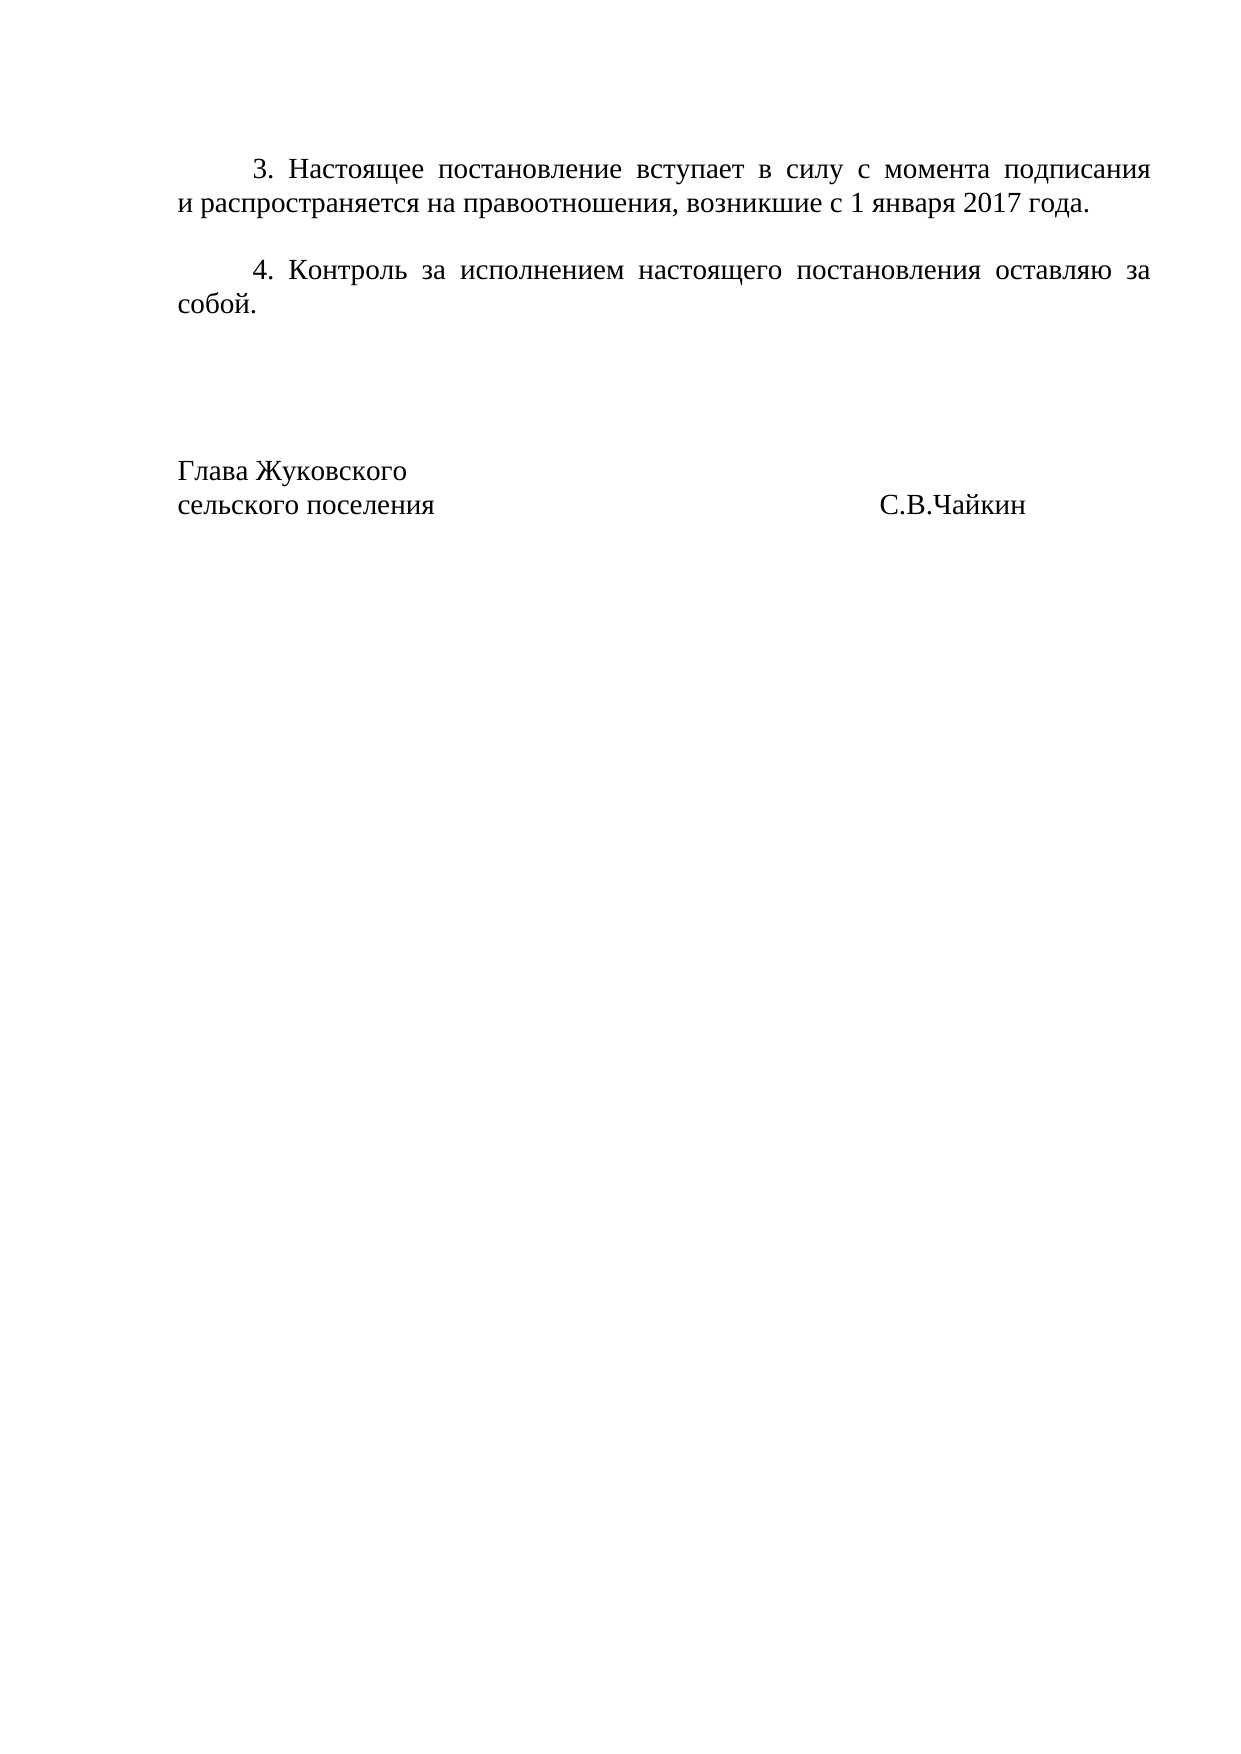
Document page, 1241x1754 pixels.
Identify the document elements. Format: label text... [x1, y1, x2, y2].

text сельского поселения С.В.Чайкин [177, 487, 1152, 521]
text 4. Контроль за исполнением настоящего постановления оставляю за собой. [177, 252, 1152, 319]
text Глава Жуковского [177, 453, 1152, 487]
text 3. Настоящее постановление вступает в силу с момента подписания и распространяется на правоотношения, возникшие с 1 января 2017 года. [177, 152, 1152, 219]
